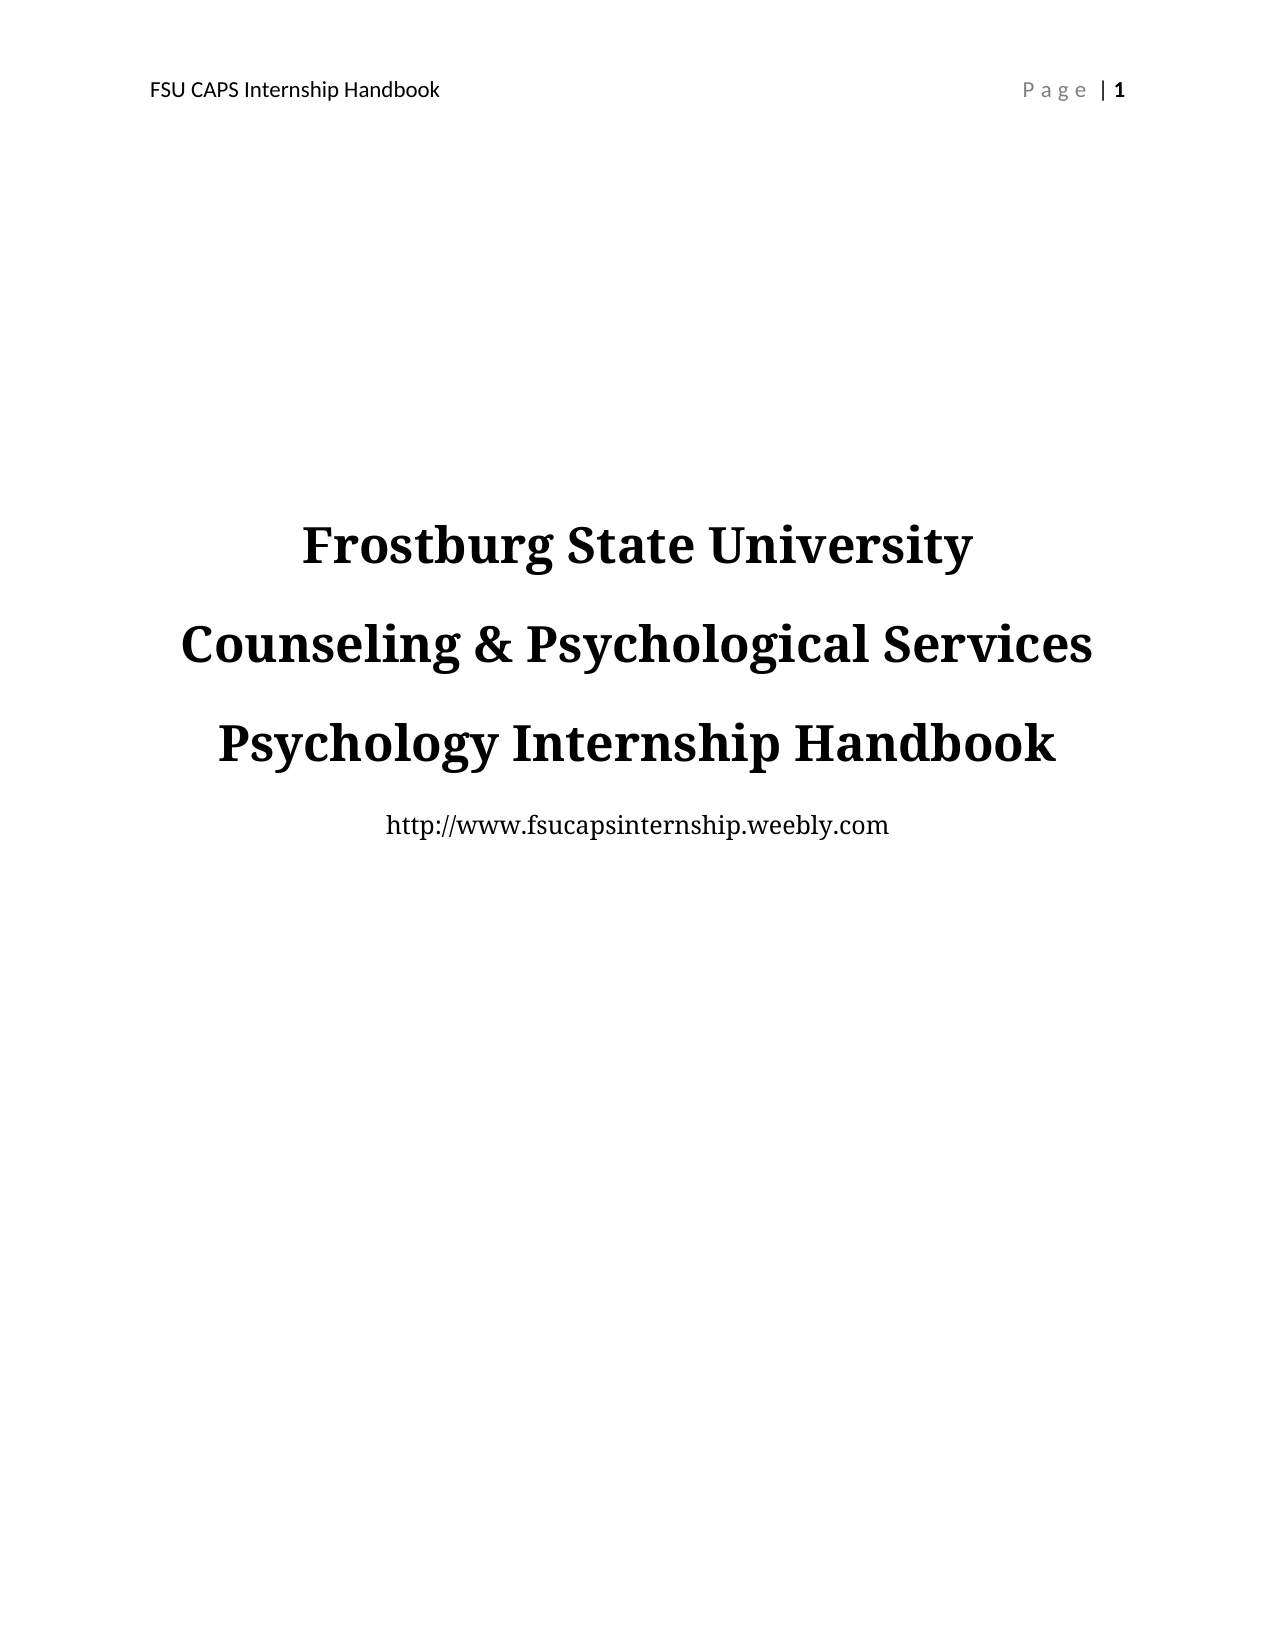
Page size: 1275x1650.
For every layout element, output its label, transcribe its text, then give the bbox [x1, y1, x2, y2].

text Psychology Internship Handbook [150, 708, 1125, 776]
text Counseling & Psychological Services [150, 609, 1125, 677]
text http://www.fsucapsinternship.weebly.com [150, 807, 1125, 842]
text Frostburg State University [150, 510, 1125, 578]
